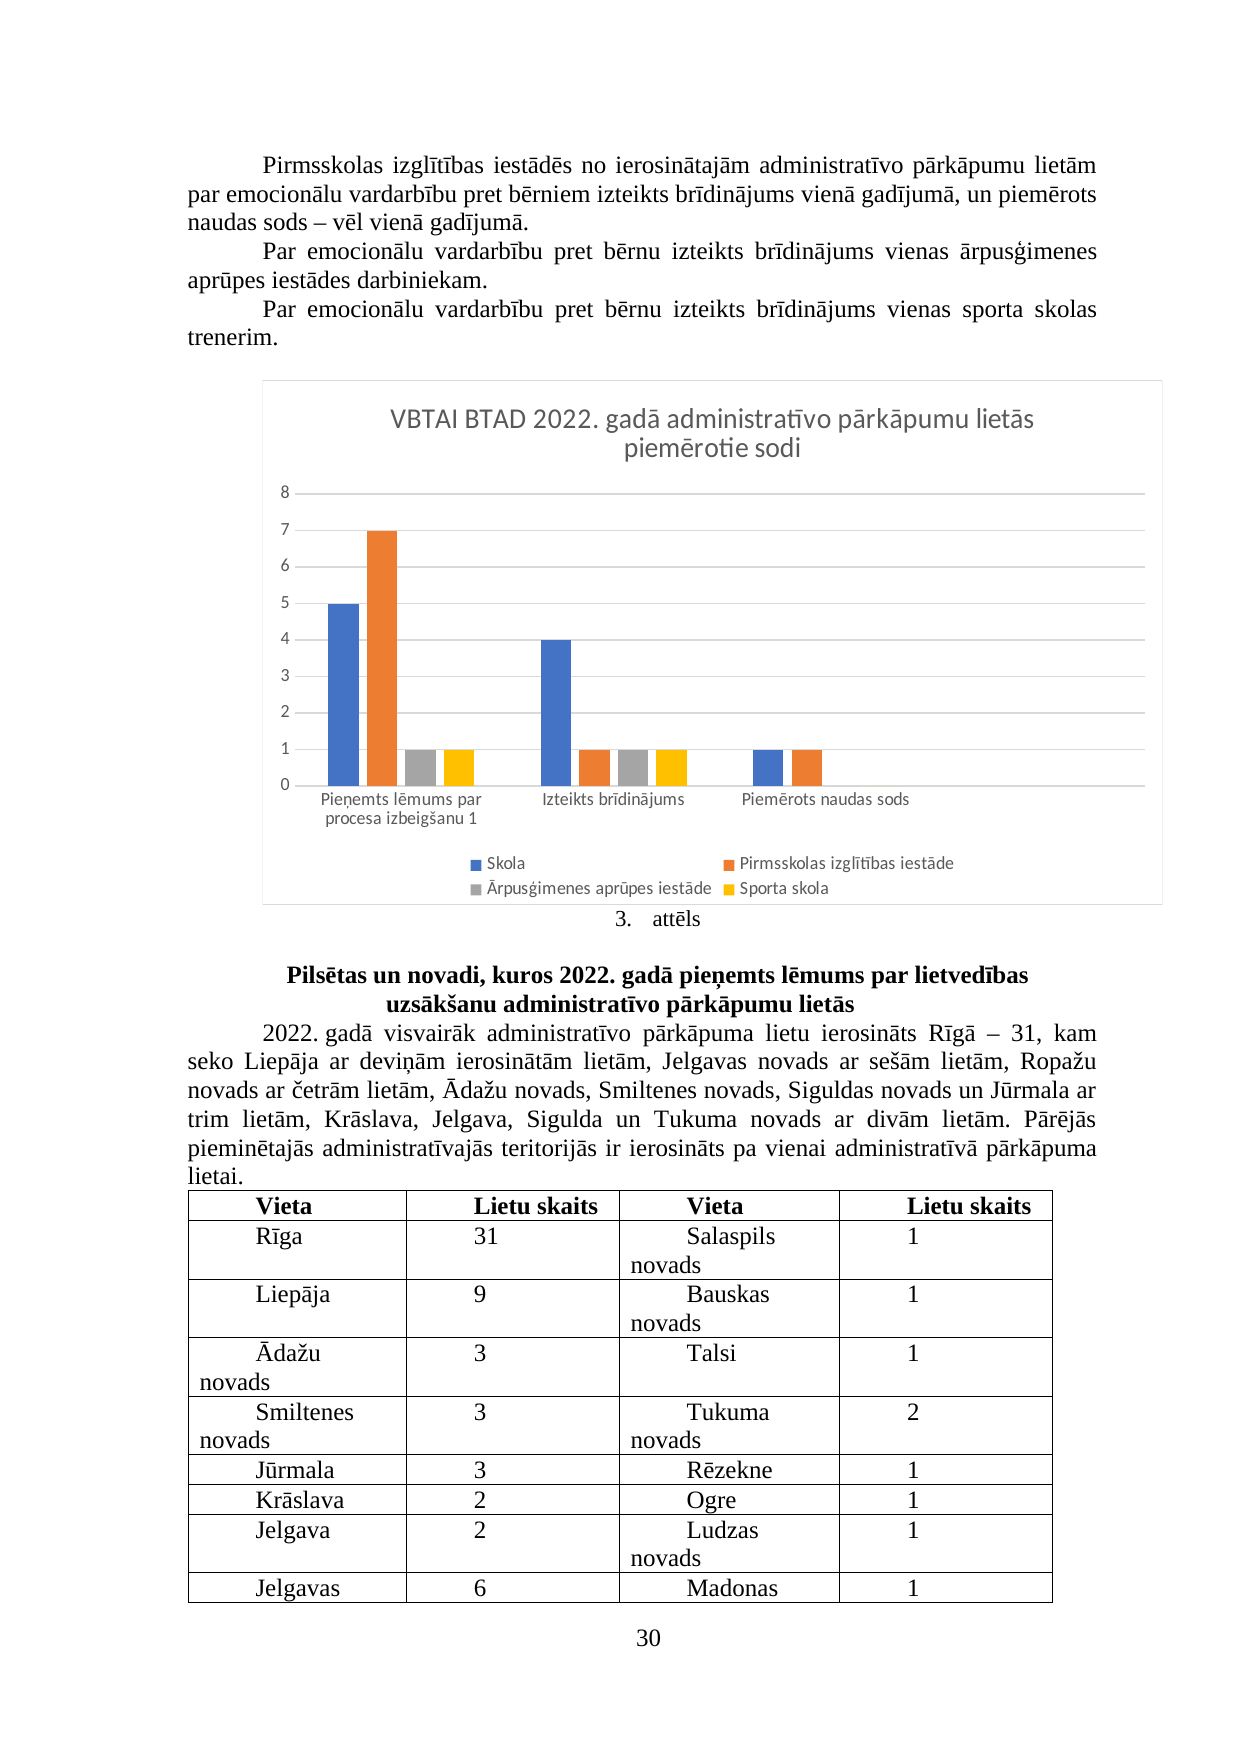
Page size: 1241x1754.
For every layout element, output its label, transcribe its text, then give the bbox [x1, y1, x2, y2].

table_cell Ādažu novads [189, 1338, 406, 1396]
table_cell Tukuma novads [620, 1397, 839, 1454]
table_header Lietu skaits [407, 1191, 619, 1220]
table_cell 1 [840, 1573, 1052, 1602]
table_header Vieta [620, 1191, 839, 1220]
table_cell Salaspils novads [620, 1221, 839, 1278]
table_cell 1 [840, 1221, 1052, 1278]
table_cell 1 [840, 1485, 1052, 1514]
table_header Lietu skaits [840, 1191, 1052, 1220]
table_cell Ogre [620, 1485, 839, 1514]
table_cell 1 [840, 1338, 1052, 1396]
table_cell 1 [840, 1455, 1052, 1484]
table_cell 2 [407, 1515, 619, 1572]
table_cell 9 [407, 1280, 619, 1337]
table_cell 3 [407, 1455, 619, 1484]
table_cell Rīga [189, 1221, 406, 1278]
table_cell 2 [840, 1397, 1052, 1454]
table_cell Bauskas novads [620, 1280, 839, 1337]
table_cell 2 [407, 1485, 619, 1514]
table_cell Jelgava [189, 1515, 406, 1572]
table_cell Madonas novads [620, 1573, 839, 1602]
table_cell Rēzekne [620, 1455, 839, 1484]
table_cell Jelgavas novads [189, 1573, 406, 1602]
table_cell 1 [840, 1515, 1052, 1572]
list attēls [262, 905, 1053, 931]
table_cell Liepāja [189, 1280, 406, 1337]
table_cell 6 [407, 1573, 619, 1602]
table_cell 3 [407, 1338, 619, 1396]
table_cell Jūrmala [189, 1455, 406, 1484]
table_cell 1 [840, 1280, 1052, 1337]
table_cell Krāslava [189, 1485, 406, 1514]
table_cell Talsi [620, 1338, 839, 1396]
text Pirmsskolas izglītības iestādēs no ierosinātajām administratīvo pārkāpumu lietām par emocionālu vardarbību pret bērniem izteikts brīdinājums vienā gadījumā, un piemērots naudas sods – vēl vienā gadījumā. [187, 150, 1098, 236]
text Pilsētas un novadi, kuros 2022. gadā pieņemts lēmums par lietvedības uzsākšanu administratīvo pārkāpumu lietās [187, 960, 1053, 1018]
table_cell 3 [407, 1397, 619, 1454]
table_cell Ludzas novads [620, 1515, 839, 1572]
table_cell 31 [407, 1221, 619, 1278]
text 2022. gadā visvairāk administratīvo pārkāpuma lietu ierosināts Rīgā – 31, kam seko Liepāja ar deviņām ierosinātām lietām, Jelgavas novads ar sešām lietām, Ropažu novads ar četrām lietām, Ādažu novads, Smiltenes novads, Siguldas novads un Jūrmala ar trim lietām, Krāslava, Jelgava, Sigulda un Tukuma novads ar divām lietām. Pārējās pieminētajās administratīvajās teritorijās ir ierosināts pa vienai administratīvā pārkāpuma lietai. [187, 1018, 1098, 1190]
table_cell Smiltenes novads [189, 1397, 406, 1454]
text Par emocionālu vardarbību pret bērnu izteikts brīdinājums vienas ārpusģimenes aprūpes iestādes darbiniekam. [187, 236, 1098, 294]
text Par emocionālu vardarbību pret bērnu izteikts brīdinājums vienas sporta skolas trenerim. [187, 294, 1098, 351]
table_header Vieta [189, 1191, 406, 1220]
